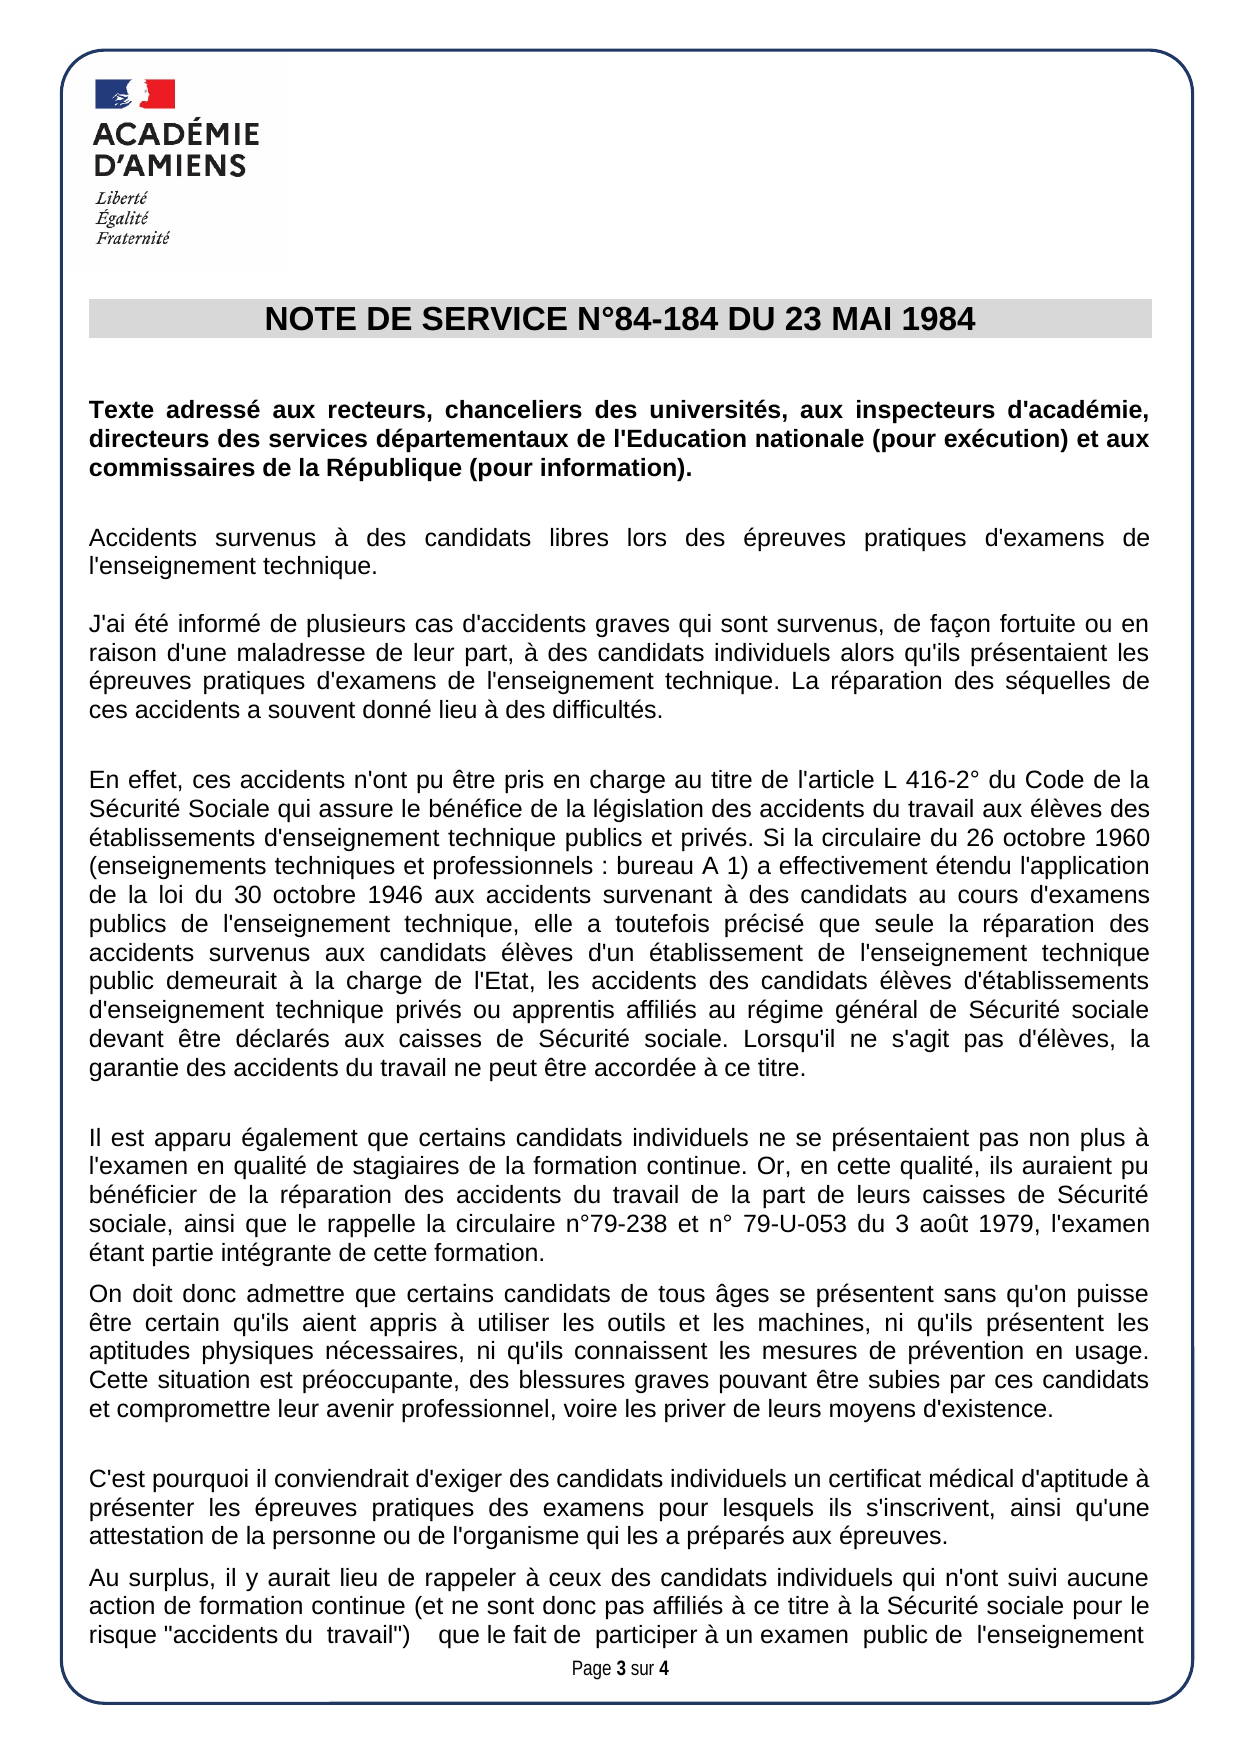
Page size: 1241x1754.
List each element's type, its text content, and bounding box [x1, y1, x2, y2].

text Accidents survenus à des candidats libres lors des épreuves pratiques d'examens de l'enseignement technique. [89, 523, 1152, 580]
picture [66, 52, 288, 273]
text NOTE DE SERVICE N°84-184 DU 23 MAI 1984 [89, 299, 1152, 338]
text J'ai été informé de plusieurs cas d'accidents graves qui sont survenus, de façon fortuite ou en raison d'une maladresse de leur part, à des candidats individuels alors qu'ils présentaient les épreuves pratiques d'examens de l'enseignement technique. La réparation des séquelles de ces accidents a souvent donné lieu à des difficultés. [89, 609, 1152, 724]
text Il est apparu également que certains candidats individuels ne se présentaient pas non plus à l'examen en qualité de stagiaires de la formation continue. Or, en cette qualité, ils auraient pu bénéficier de la réparation des accidents du travail de la part de leurs caisses de Sécurité sociale, ainsi que le rappelle la circulaire n°79-238 et n° 79-U-053 du 3 août 1979, l'examen étant partie intégrante de cette formation. [89, 1123, 1152, 1266]
picture [66, 50, 90, 69]
text Au surplus, il y aurait lieu de rappeler à ceux des candidats individuels qui n'ont suivi aucune action de formation continue (et ne sont donc pas affiliés à ce titre à la Sécurité sociale pour le risque "accidents du travail") que le fait de participer à un examen public de l'enseignement [89, 1563, 1152, 1649]
text C'est pourquoi il conviendrait d'exiger des candidats individuels un certificat médical d'aptitude à présenter les épreuves pratiques des examens pour lesquels ils s'inscrivent, ainsi qu'une attestation de la personne ou de l'organisme qui les a préparés aux épreuves. [89, 1464, 1152, 1550]
text En effet, ces accidents n'ont pu être pris en charge au titre de l'article L 416-2° du Code de la Sécurité Sociale qui assure le bénéfice de la législation des accidents du travail aux élèves des établissements d'enseignement technique publics et privés. Si la circulaire du 26 octobre 1960 (enseignements techniques et professionnels : bureau A 1) a effectivement étendu l'application de la loi du 30 octobre 1946 aux accidents survenant à des candidats au cours d'examens publics de l'enseignement technique, elle a toutefois précisé que seule la réparation des accidents survenus aux candidats élèves d'un établissement de l'enseignement technique public demeurait à la charge de l'Etat, les accidents des candidats élèves d'établissements d'enseignement technique privés ou apprentis affiliés au régime général de Sécurité sociale devant être déclarés aux caisses de Sécurité sociale. Lorsqu'il ne s'agit pas d'élèves, la garantie des accidents du travail ne peut être accordée à ce titre. [89, 765, 1152, 1081]
text Texte adressé aux recteurs, chanceliers des universités, aux inspecteurs d'académie, directeurs des services départementaux de l'Education nationale (pour exécution) et aux commissaires de la République (pour information). [89, 395, 1152, 481]
text On doit donc admettre que certains candidats de tous âges se présentent sans qu'on puisse être certain qu'ils aient appris à utiliser les outils et les machines, ni qu'ils présentent les aptitudes physiques nécessaires, ni qu'ils connaissent les mesures de prévention en usage. Cette situation est préoccupante, des blessures graves pouvant être subies par ces candidats et compromettre leur avenir professionnel, voire les priver de leurs moyens d'existence. [89, 1279, 1152, 1423]
